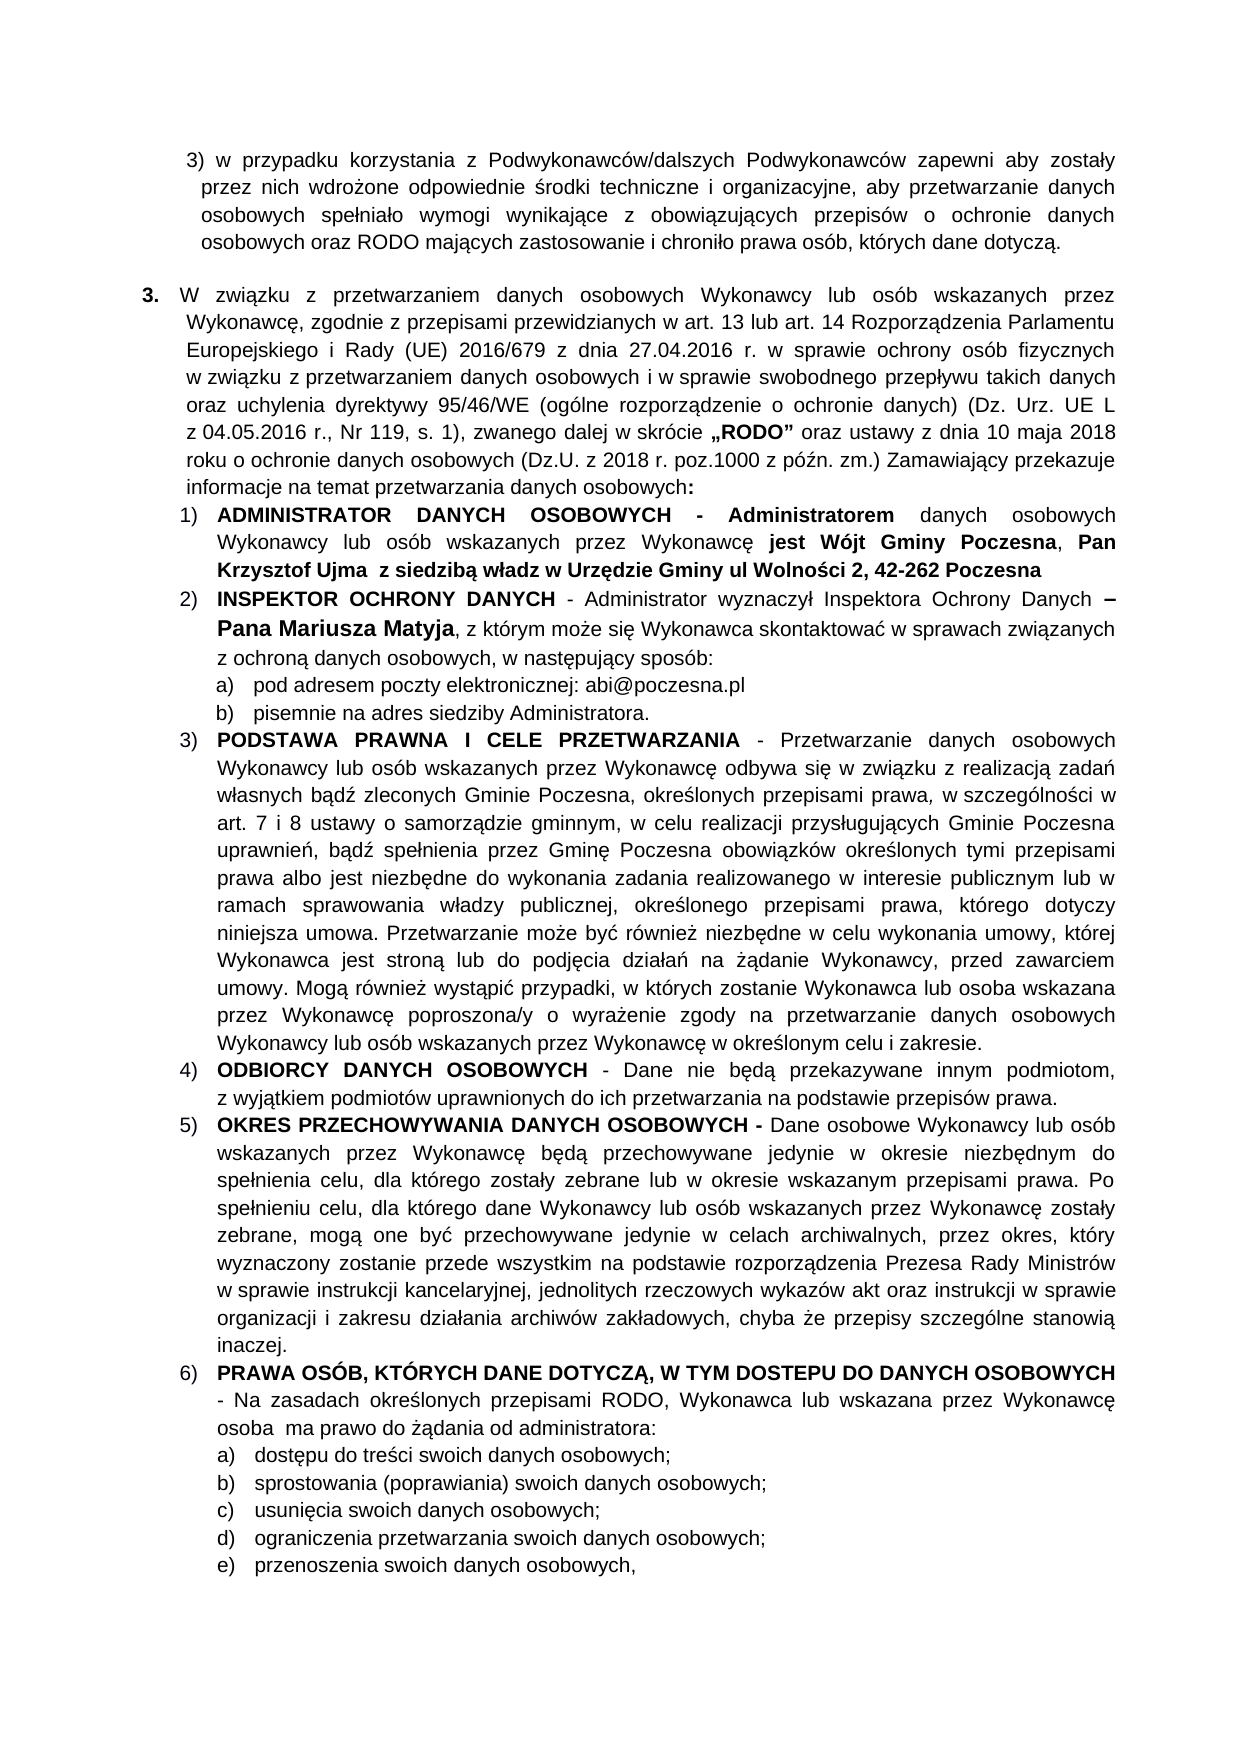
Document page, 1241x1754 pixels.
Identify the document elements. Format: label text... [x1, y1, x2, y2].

list ODBIORCY DANYCH OSOBOWYCH - Dane nie będą przekazywane innym podmiotom, z wyjątkiem podmiotów uprawnionych do ich przetwarzania na podstawie przepisów prawa. [179, 1058, 1116, 1109]
list OKRES PRZECHOWYWANIA DANYCH OSOBOWYCH - Dane osobowe Wykonawcy lub osób wskazanych przez Wykonawcę będą przechowywane jedynie w okresie niezbędnym do spełnienia celu, dla którego zostały zebrane lub w okresie wskazanym przepisami prawa. Po spełnieniu celu, dla którego dane Wykonawcy lub osób wskazanych przez Wykonawcę zostały zebrane, mogą one być przechowywane jedynie w celach archiwalnych, przez okres, który wyznaczony zostanie przede wszystkim na podstawie rozporządzenia Prezesa Rady Ministrów w sprawie instrukcji kancelaryjnej, jednolitych rzeczowych wykazów akt oraz instrukcji w sprawie organizacji i zakresu działania archiwów zakładowych, chyba że przepisy szczególne stanowią inaczej. [179, 1113, 1116, 1357]
list w przypadku korzystania z Podwykonawców/dalszych Podwykonawców zapewni aby zostały przez nich wdrożone odpowiednie środki techniczne i organizacyjne, aby przetwarzanie danych osobowych spełniało wymogi wynikające z obowiązujących przepisów o ochronie danych osobowych oraz RODO mających zastosowanie i chroniło prawa osób, których dane dotyczą. [186, 148, 1116, 254]
list ograniczenia przetwarzania swoich danych osobowych; [217, 1525, 1116, 1549]
list przenoszenia swoich danych osobowych, [217, 1553, 1116, 1577]
list ADMINISTRATOR DANYCH OSOBOWYCH - Administratorem danych osobowych Wykonawcy lub osób wskazanych przez Wykonawcę jest Wójt Gminy Poczesna, Pan Krzysztof Ujma z siedzibą władz w Urzędzie Gminy ul Wolności 2, 42-262 Poczesna [179, 503, 1116, 582]
list dostępu do treści swoich danych osobowych; [217, 1443, 1116, 1467]
list pod adresem poczty elektronicznej: abi@poczesna.pl [216, 673, 1116, 697]
list INSPEKTOR OCHRONY DANYCH - Administrator wyznaczył Inspektora Ochrony Danych – Pana Mariusza Matyja, z którym może się Wykonawca skontaktować w sprawach związanych z ochroną danych osobowych, w następujący sposób: [179, 585, 1116, 669]
list PRAWA OSÓB, KTÓRYCH DANE DOTYCZĄ, W TYM DOSTEPU DO DANYCH OSOBOWYCH - Na zasadach określonych przepisami RODO, Wykonawca lub wskazana przez Wykonawcę osoba ma prawo do żądania od administratora: [179, 1360, 1116, 1439]
list usunięcia swoich danych osobowych; [217, 1498, 1116, 1522]
list W związku z przetwarzaniem danych osobowych Wykonawcy lub osób wskazanych przez Wykonawcę, zgodnie z przepisami przewidzianych w art. 13 lub art. 14 Rozporządzenia Parlamentu Europejskiego i Rady (UE) 2016/679 z dnia 27.04.2016 r. w sprawie ochrony osób fizycznych w związku z przetwarzaniem danych osobowych i w sprawie swobodnego przepływu takich danych oraz uchylenia dyrektywy 95/46/WE (ogólne rozporządzenie o ochronie danych) (Dz. Urz. UE L z 04.05.2016 r., Nr 119, s. 1), zwanego dalej w skrócie „RODO” oraz ustawy z dnia 10 maja 2018 roku o ochronie danych osobowych (Dz.U. z 2018 r. poz.1000 z późn. zm.) Zamawiający przekazuje informacje na temat przetwarzania danych osobowych: [142, 283, 1116, 499]
list pisemnie na adres siedziby Administratora. [216, 700, 1116, 724]
list sprostowania (poprawiania) swoich danych osobowych; [217, 1470, 1116, 1494]
list PODSTAWA PRAWNA I CELE PRZETWARZANIA - Przetwarzanie danych osobowych Wykonawcy lub osób wskazanych przez Wykonawcę odbywa się w związku z realizacją zadań własnych bądź zleconych Gminie Poczesna, określonych przepisami prawa, w szczególności w art. 7 i 8 ustawy o samorządzie gminnym, w celu realizacji przysługujących Gminie Poczesna uprawnień, bądź spełnienia przez Gminę Poczesna obowiązków określonych tymi przepisami prawa albo jest niezbędne do wykonania zadania realizowanego w interesie publicznym lub w ramach sprawowania władzy publicznej, określonego przepisami prawa, którego dotyczy niniejsza umowa. Przetwarzanie może być również niezbędne w celu wykonania umowy, której Wykonawca jest stroną lub do podjęcia działań na żądanie Wykonawcy, przed zawarciem umowy. Mogą również wystąpić przypadki, w których zostanie Wykonawca lub osoba wskazana przez Wykonawcę poproszona/y o wyrażenie zgody na przetwarzanie danych osobowych Wykonawcy lub osób wskazanych przez Wykonawcę w określonym celu i zakresie. [179, 728, 1116, 1054]
